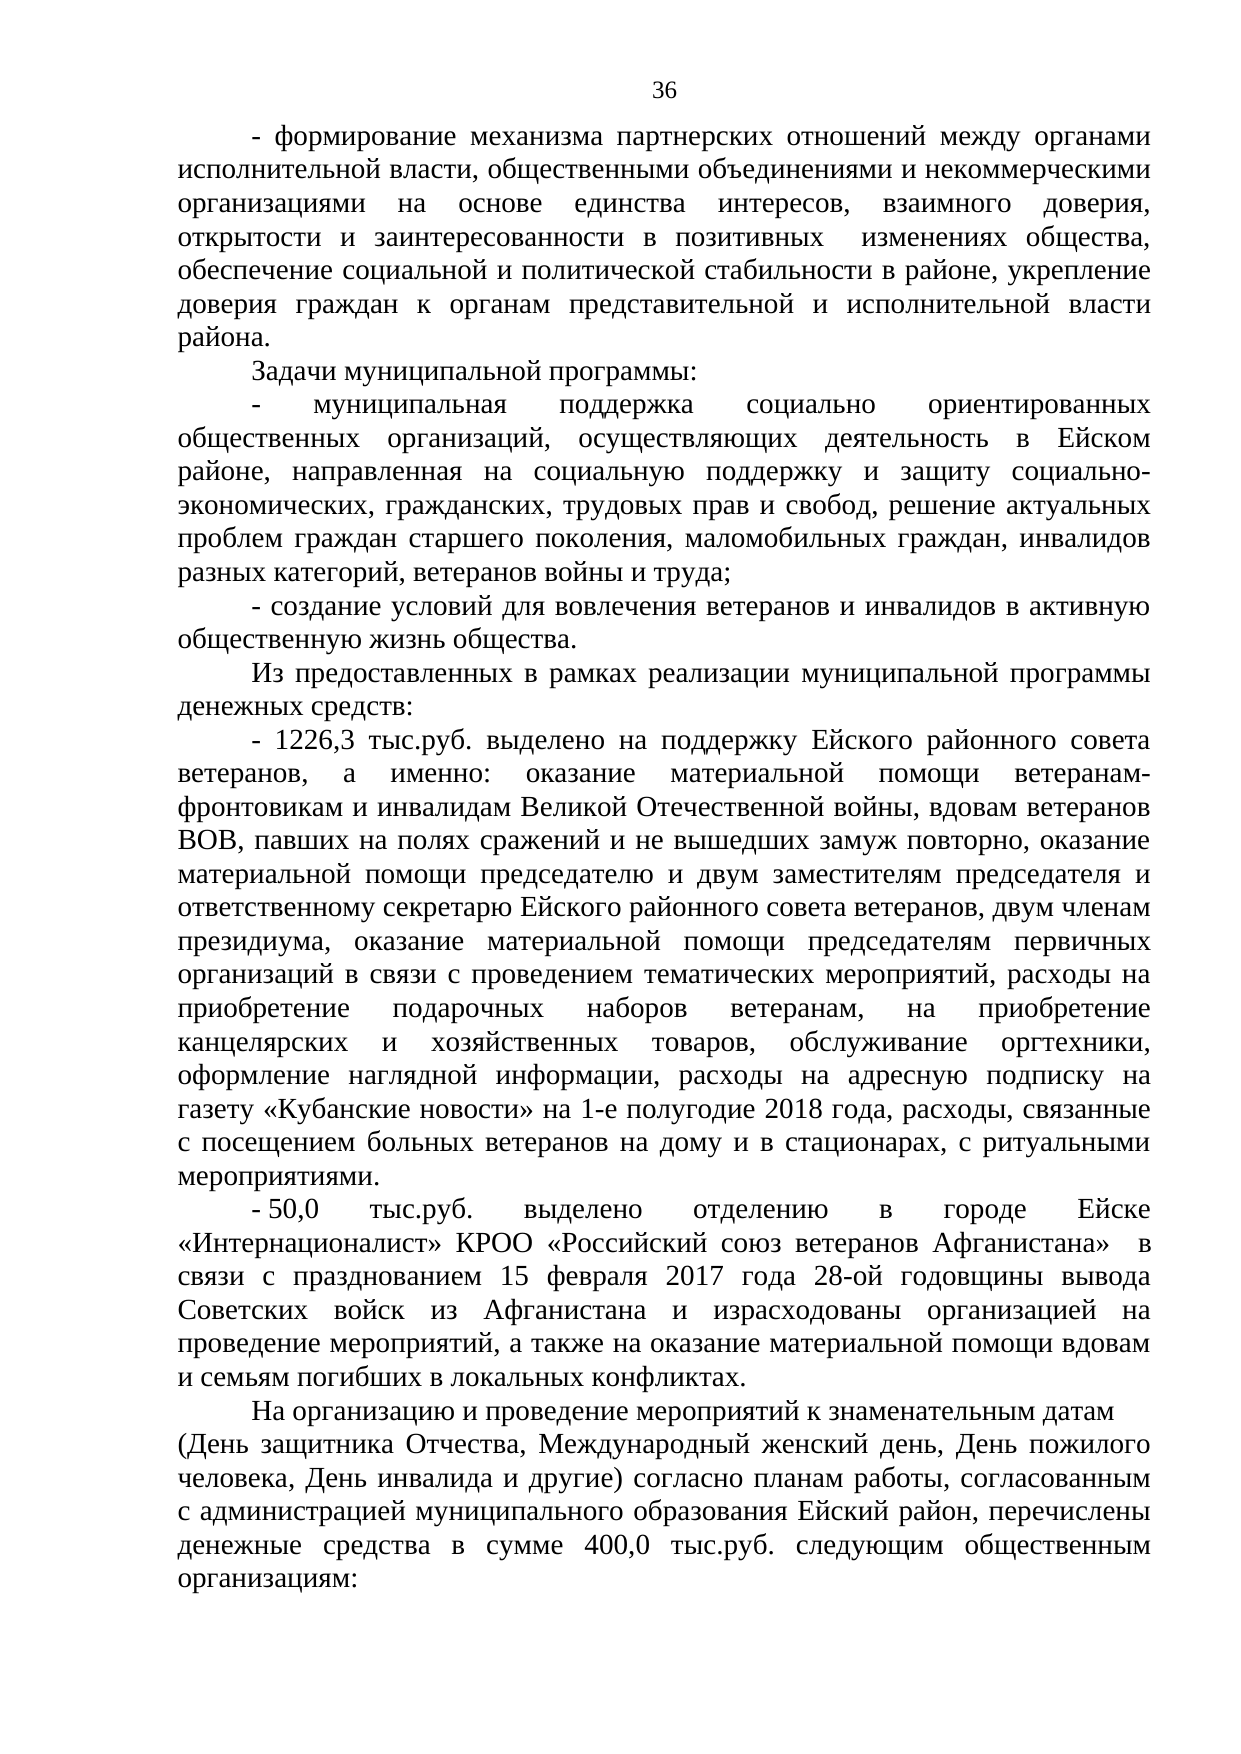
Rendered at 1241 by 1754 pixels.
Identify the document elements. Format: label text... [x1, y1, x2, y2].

text - 50,0 тыс.руб. выделено отделению в городе Ейске «Интернационалист» КРОО «Российский союз ветеранов Афганистана» в связи с празднованием 15 февраля 2017 года 28-ой годовщины вывода Советских войск из Афганистана и израсходованы организацией на проведение мероприятий, а также на оказание материальной помощи вдовам и семьям погибших в локальных конфликтах. [177, 1191, 1152, 1393]
text Задачи муниципальной программы: [177, 353, 1152, 386]
text Из предоставленных в рамках реализации муниципальной программы денежных средств: [177, 655, 1152, 722]
text На организацию и проведение мероприятий к знаменательным датам [177, 1393, 1152, 1426]
text - 1226,3 тыс.руб. выделено на поддержку Ейского районного совета ветеранов, а именно: оказание материальной помощи ветеранам-фронтовикам и инвалидам Великой Отечественной войны, вдовам ветеранов ВОВ, павших на полях сражений и не вышедших замуж повторно, оказание материальной помощи председателю и двум заместителям председателя и ответственному секретарю Ейского районного совета ветеранов, двум членам президиума, оказание материальной помощи председателям первичных организаций в связи с проведением тематических мероприятий, расходы на приобретение подарочных наборов ветеранам, на приобретение канцелярских и хозяйственных товаров, обслуживание оргтехники, оформление наглядной информации, расходы на адресную подписку на газету «Кубанские новости» на 1-е полугодие 2018 года, расходы, связанные с посещением больных ветеранов на дому и в стационарах, с ритуальными мероприятиями. [177, 722, 1152, 1191]
text - муниципальная поддержка социально ориентированных общественных организаций, осуществляющих деятельность в Ейском районе, направленная на социальную поддержку и защиту социально-экономических, гражданских, трудовых прав и свобод, решение актуальных проблем граждан старшего поколения, маломобильных граждан, инвалидов разных категорий, ветеранов войны и труда; [177, 386, 1152, 588]
text - создание условий для вовлечения ветеранов и инвалидов в активную общественную жизнь общества. [177, 588, 1152, 655]
text - формирование механизма партнерских отношений между органами исполнительной власти, общественными объединениями и некоммерческими организациями на основе единства интересов, взаимного доверия, открытости и заинтересованности в позитивных изменениях общества, обеспечение социальной и политической стабильности в районе, укрепление доверия граждан к органам представительной и исполнительной власти района. [177, 118, 1152, 353]
text (День защитника Отчества, Международный женский день, День пожилого человека, День инвалида и другие) согласно планам работы, согласованным с администрацией муниципального образования Ейский район, перечислены денежные средства в сумме 400,0 тыс.руб. следующим общественным организациям: [177, 1426, 1152, 1594]
